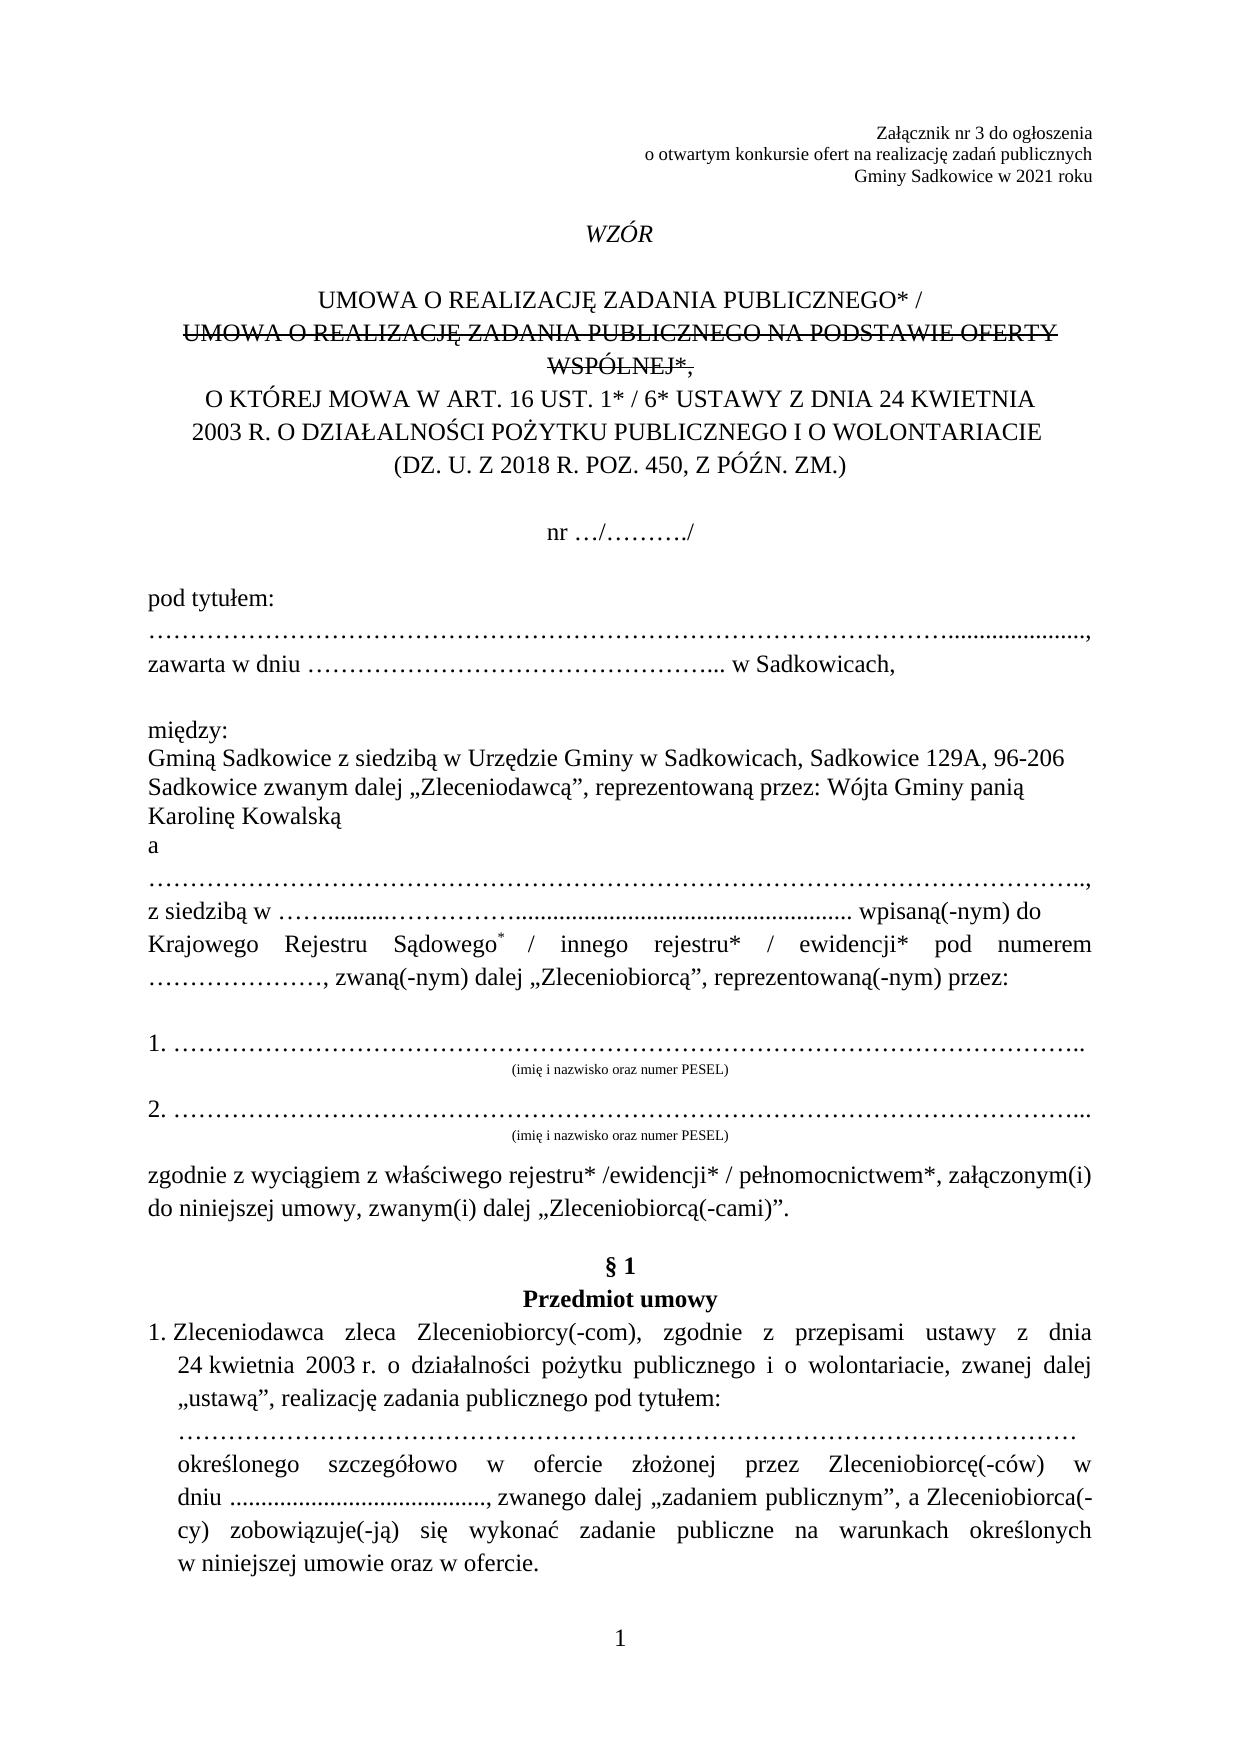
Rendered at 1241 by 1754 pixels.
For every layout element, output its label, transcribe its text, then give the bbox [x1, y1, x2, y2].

text Gminy Sadkowice w 2021 roku [148, 165, 1093, 186]
text nr …/………./ [148, 517, 1093, 545]
text 1. Zleceniodawca zleca Zleceniobiorcy(-com), zgodnie z przepisami ustawy z dnia 24 kwietnia 2003 r. o działalności pożytku publicznego i o wolontariacie, zwanej dalej „ustawą”, realizację zadania publicznego pod tytułem: [148, 1317, 1093, 1412]
text WZÓR [148, 219, 1093, 248]
text UMOWA O REALIZACJĘ ZADANIA PUBLICZNEGO* / [148, 285, 1093, 314]
text Przedmiot umowy [148, 1284, 1093, 1313]
text UMOWA O REALIZACJĘ ZADANIA PUBLICZNEGO NA PODSTAWIE OFERTY WSPÓLNEJ*, [148, 318, 1093, 380]
text O KTÓREJ MOWA W ART. 16 UST. 1* / 6* USTAWY Z DNIA 24 KWIETNIA 2003 R. O DZIAŁALNOŚCI POŻYTKU PUBLICZNEGO I O WOLONTARIACIE (DZ. U. Z 2018 R. POZ. 450, Z PÓŹN. ZM.) [148, 384, 1093, 479]
text określonego szczegółowo w ofercie złożonej przez Zleceniobiorcę(-ców) w dniu ........................................., zwanego dalej „zadaniem publicznym”, a Zleceniobiorca(-cy) zobowiązuje(-ją) się wykonać zadanie publiczne na warunkach określonych w niniejszej umowie oraz w ofercie. [177, 1449, 1093, 1577]
text pod tytułem: ……………………………………………………………………………………......................, [148, 583, 1093, 644]
text między: [148, 715, 1093, 743]
text ………………………………………………………………………………………………….., z siedzibą w ……..........……………...................................................... wpisaną(-nym) do [148, 863, 1093, 924]
text (imię i nazwisko oraz numer PESEL) [148, 1127, 1093, 1156]
text zgodnie z wyciągiem z właściwego rejestru* /ewidencji* / pełnomocnictwem*, załączonym(i) do niniejszej umowy, zwanym(i) dalej „Zleceniobiorcą(-cami)”. [148, 1160, 1093, 1222]
text § 1 [148, 1251, 1093, 1280]
text Krajowego Rejestru Sądowego* / innego rejestru* / ewidencji* pod numerem …………………, zwaną(-nym) dalej „Zleceniobiorcą”, reprezentowaną(-nym) przez: [148, 929, 1093, 991]
text zawarta w dniu …………………………………………... w Sadkowicach, [148, 649, 1093, 677]
text 2. ………………………………………………………………………………………………... [148, 1094, 1093, 1123]
text 1. ……………………………………………………………………………………………….. [148, 1028, 1093, 1057]
text (imię i nazwisko oraz numer PESEL) [148, 1061, 1093, 1089]
text o otwartym konkursie ofert na realizację zadań publicznych [148, 143, 1093, 165]
text a [148, 830, 1093, 858]
text ……………………………………………………………………………………………… [177, 1416, 1093, 1445]
text Załącznik nr 3 do ogłoszenia [148, 122, 1093, 143]
text Gminą Sadkowice z siedzibą w Urzędzie Gminy w Sadkowicach, Sadkowice 129A, 96-206 Sadkowice zwanym dalej „Zleceniodawcą”, reprezentowaną przez: Wójta Gminy panią Karolinę Kowalską [148, 743, 1093, 830]
